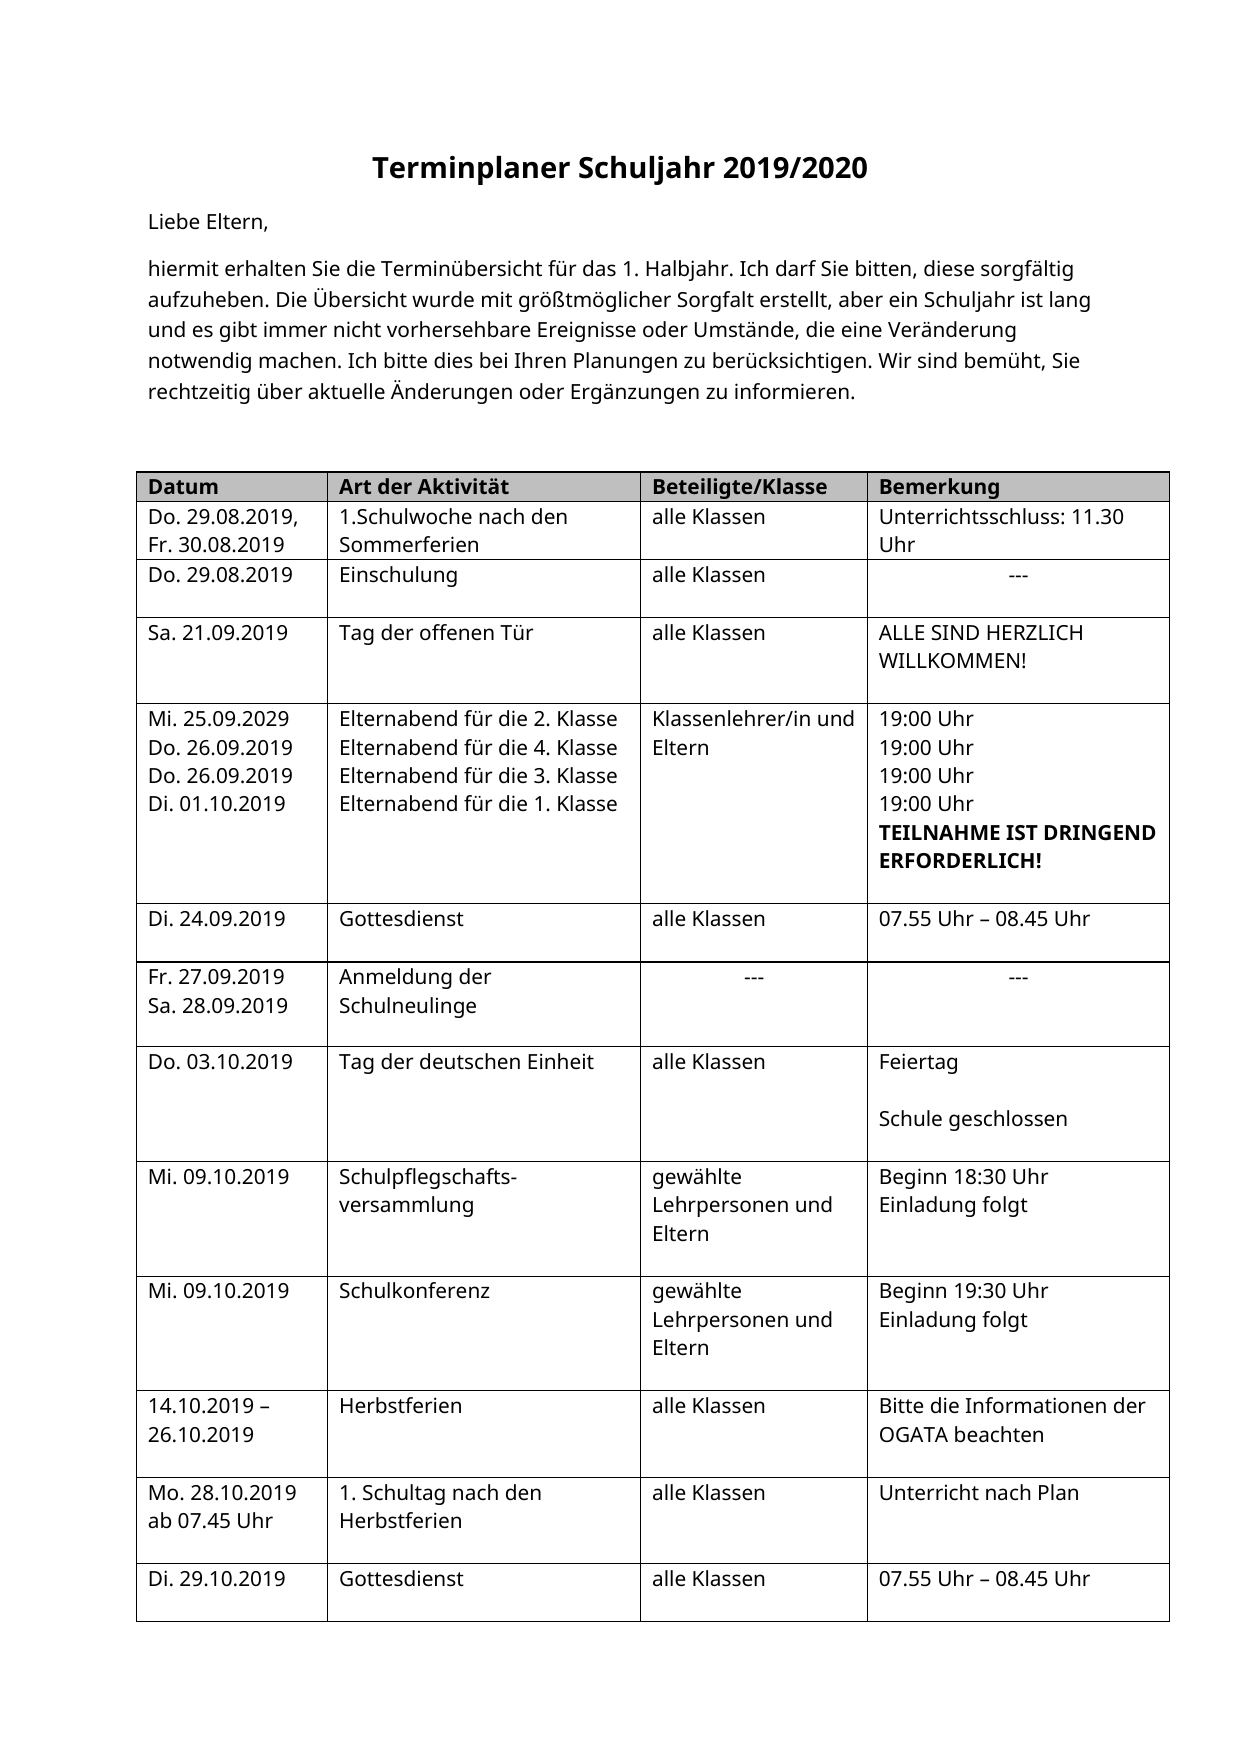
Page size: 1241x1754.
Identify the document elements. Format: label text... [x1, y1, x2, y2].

table_header Datum [137, 473, 327, 501]
table_cell alle Klassen [641, 1564, 867, 1621]
table_cell 19:00 Uhr 19:00 Uhr 19:00 Uhr 19:00 Uhr TEILNAHME IST DRINGEND ERFORDERLICH! [868, 704, 1169, 903]
table_cell Anmeldung der Schulneulinge [328, 963, 640, 1046]
table_cell Do. 29.08.2019 [137, 560, 327, 617]
table_cell Di. 29.10.2019 [137, 1564, 327, 1621]
table_cell 1.Schulwoche nach den Sommerferien [328, 502, 640, 559]
table_cell Bitte die Informationen der OGATA beachten [868, 1391, 1169, 1477]
table_cell Di. 24.09.2019 [137, 904, 327, 961]
table_cell Gottesdienst [328, 904, 640, 961]
table_cell 1. Schultag nach den Herbstferien [328, 1478, 640, 1563]
table_cell alle Klassen [641, 618, 867, 703]
table_cell Beginn 19:30 Uhr Einladung folgt [868, 1277, 1169, 1390]
table_cell alle Klassen [641, 1047, 867, 1161]
table_cell alle Klassen [641, 502, 867, 559]
table_header Beteiligte/Klasse [641, 473, 867, 501]
text Liebe Eltern, [148, 207, 1093, 236]
table_header Bemerkung [868, 473, 1169, 501]
table_cell gewählte Lehrpersonen und Eltern [641, 1277, 867, 1390]
table_cell Herbstferien [328, 1391, 640, 1477]
table_cell Unterrichtsschluss: 11.30 Uhr [868, 502, 1169, 559]
table_cell Mo. 28.10.2019 ab 07.45 Uhr [137, 1478, 327, 1563]
table_cell alle Klassen [641, 1478, 867, 1563]
table_cell --- [641, 963, 867, 1046]
table_cell Mi. 09.10.2019 [137, 1162, 327, 1276]
table_cell ALLE SIND HERZLICH WILLKOMMEN! [868, 618, 1169, 703]
table_cell --- [868, 963, 1169, 1046]
table_cell Einschulung [328, 560, 640, 617]
table_cell Do. 29.08.2019, Fr. 30.08.2019 [137, 502, 327, 559]
table_cell Beginn 18:30 Uhr Einladung folgt [868, 1162, 1169, 1276]
table_cell 07.55 Uhr – 08.45 Uhr [868, 904, 1169, 961]
table_cell Klassenlehrer/in und Eltern [641, 704, 867, 903]
table_cell Do. 03.10.2019 [137, 1047, 327, 1161]
text Terminplaner Schuljahr 2019/2020 [148, 148, 1093, 187]
table_cell Mi. 25.09.2029 Do. 26.09.2019 Do. 26.09.2019 Di. 01.10.2019 [137, 704, 327, 903]
table_cell --- [868, 560, 1169, 617]
table_cell 14.10.2019 – 26.10.2019 [137, 1391, 327, 1477]
table_cell Feiertag Schule geschlossen [868, 1047, 1169, 1161]
table_header Art der Aktivität [328, 473, 640, 501]
table_cell Sa. 21.09.2019 [137, 618, 327, 703]
table_cell Tag der deutschen Einheit [328, 1047, 640, 1161]
table_cell Mi. 09.10.2019 [137, 1277, 327, 1390]
table_cell 07.55 Uhr – 08.45 Uhr [868, 1564, 1169, 1621]
table_cell gewählte Lehrpersonen und Eltern [641, 1162, 867, 1276]
table_cell Gottesdienst [328, 1564, 640, 1621]
table_cell Unterricht nach Plan [868, 1478, 1169, 1563]
table_cell Schulkonferenz [328, 1277, 640, 1390]
text hiermit erhalten Sie die Terminübersicht für das 1. Halbjahr. Ich darf Sie bitten, diese sorgfältig aufzuheben. Die Übersicht wurde mit größtmöglicher Sorgfalt erstellt, aber ein Schuljahr ist lang und es gibt immer nicht vorhersehbare Ereignisse oder Umstände, die eine Veränderung notwendig machen. Ich bitte dies bei Ihren Planungen zu berücksichtigen. Wir sind bemüht, Sie rechtzeitig über aktuelle Änderungen oder Ergänzungen zu informieren. [148, 254, 1093, 405]
table_cell Fr. 27.09.2019 Sa. 28.09.2019 [137, 963, 327, 1046]
table_cell Schulpflegschafts-versammlung [328, 1162, 640, 1276]
table_cell Tag der offenen Tür [328, 618, 640, 703]
table_cell alle Klassen [641, 904, 867, 961]
table_cell Elternabend für die 2. Klasse Elternabend für die 4. Klasse Elternabend für die 3. Klasse Elternabend für die 1. Klasse [328, 704, 640, 903]
table_cell alle Klassen [641, 560, 867, 617]
table_cell alle Klassen [641, 1391, 867, 1477]
